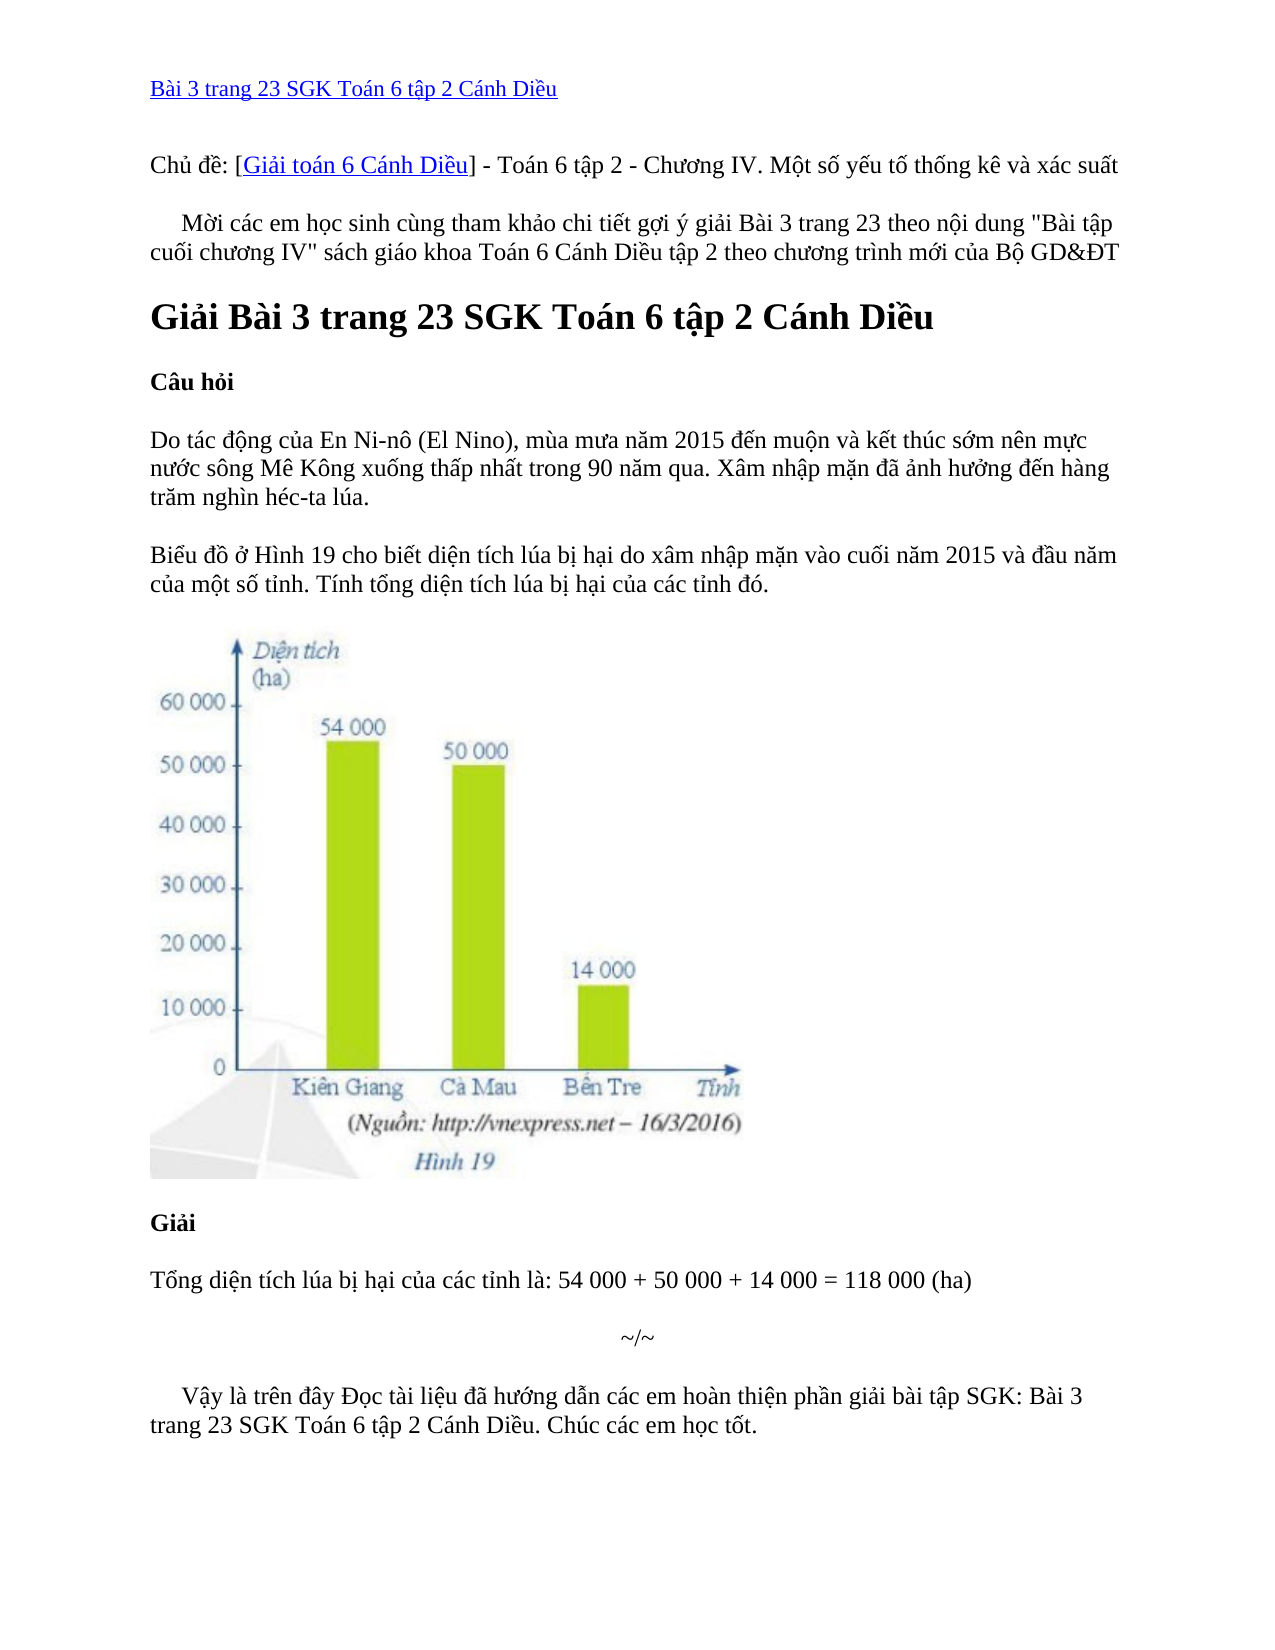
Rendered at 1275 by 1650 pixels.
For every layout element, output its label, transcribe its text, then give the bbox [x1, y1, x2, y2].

text Mời các em học sinh cùng tham khảo chi tiết gợi ý giải Bài 3 trang 23 theo nội dung "Bài tập cuối chương IV" sách giáo khoa Toán 6 Cánh Diều tập 2 theo chương trình mới của Bộ GD&ĐT [150, 208, 1125, 265]
text ~/~ [150, 1323, 1125, 1352]
text Vậy là trên đây Đọc tài liệu đã hướng dẫn các em hoàn thiện phần giải bài tập SGK: Bài 3 trang 23 SGK Toán 6 tập 2 Cánh Diều. Chúc các em học tốt. [150, 1381, 1125, 1439]
text Chủ đề: [Giải toán 6 Cánh Diều] - Toán 6 tập 2 - Chương IV. Một số yếu tố thống kê và xác suất [150, 150, 1125, 179]
picture [150, 626, 744, 1179]
text Giải Bài 3 trang 23 SGK Toán 6 tập 2 Cánh Diều [150, 294, 1125, 338]
text Giải [150, 1208, 1125, 1236]
text Tổng diện tích lúa bị hại của các tỉnh là: 54 000 + 50 000 + 14 000 = 118 000 (ha) [150, 1266, 1125, 1294]
text Biểu đồ ở Hình 19 cho biết diện tích lúa bị hại do xâm nhập mặn vào cuối năm 2015 và đầu năm của một số tỉnh. Tính tổng diện tích lúa bị hại của các tỉnh đó. [150, 540, 1125, 598]
text Do tác động của En Ni-nô (El Nino), mùa mưa năm 2015 đến muộn và kết thúc sớm nên mực nước sông Mê Kông xuống thấp nhất trong 90 năm qua. Xâm nhập mặn đã ảnh hưởng đến hàng trăm nghìn héc-ta lúa. [150, 425, 1125, 511]
text Câu hỏi [150, 367, 1125, 396]
